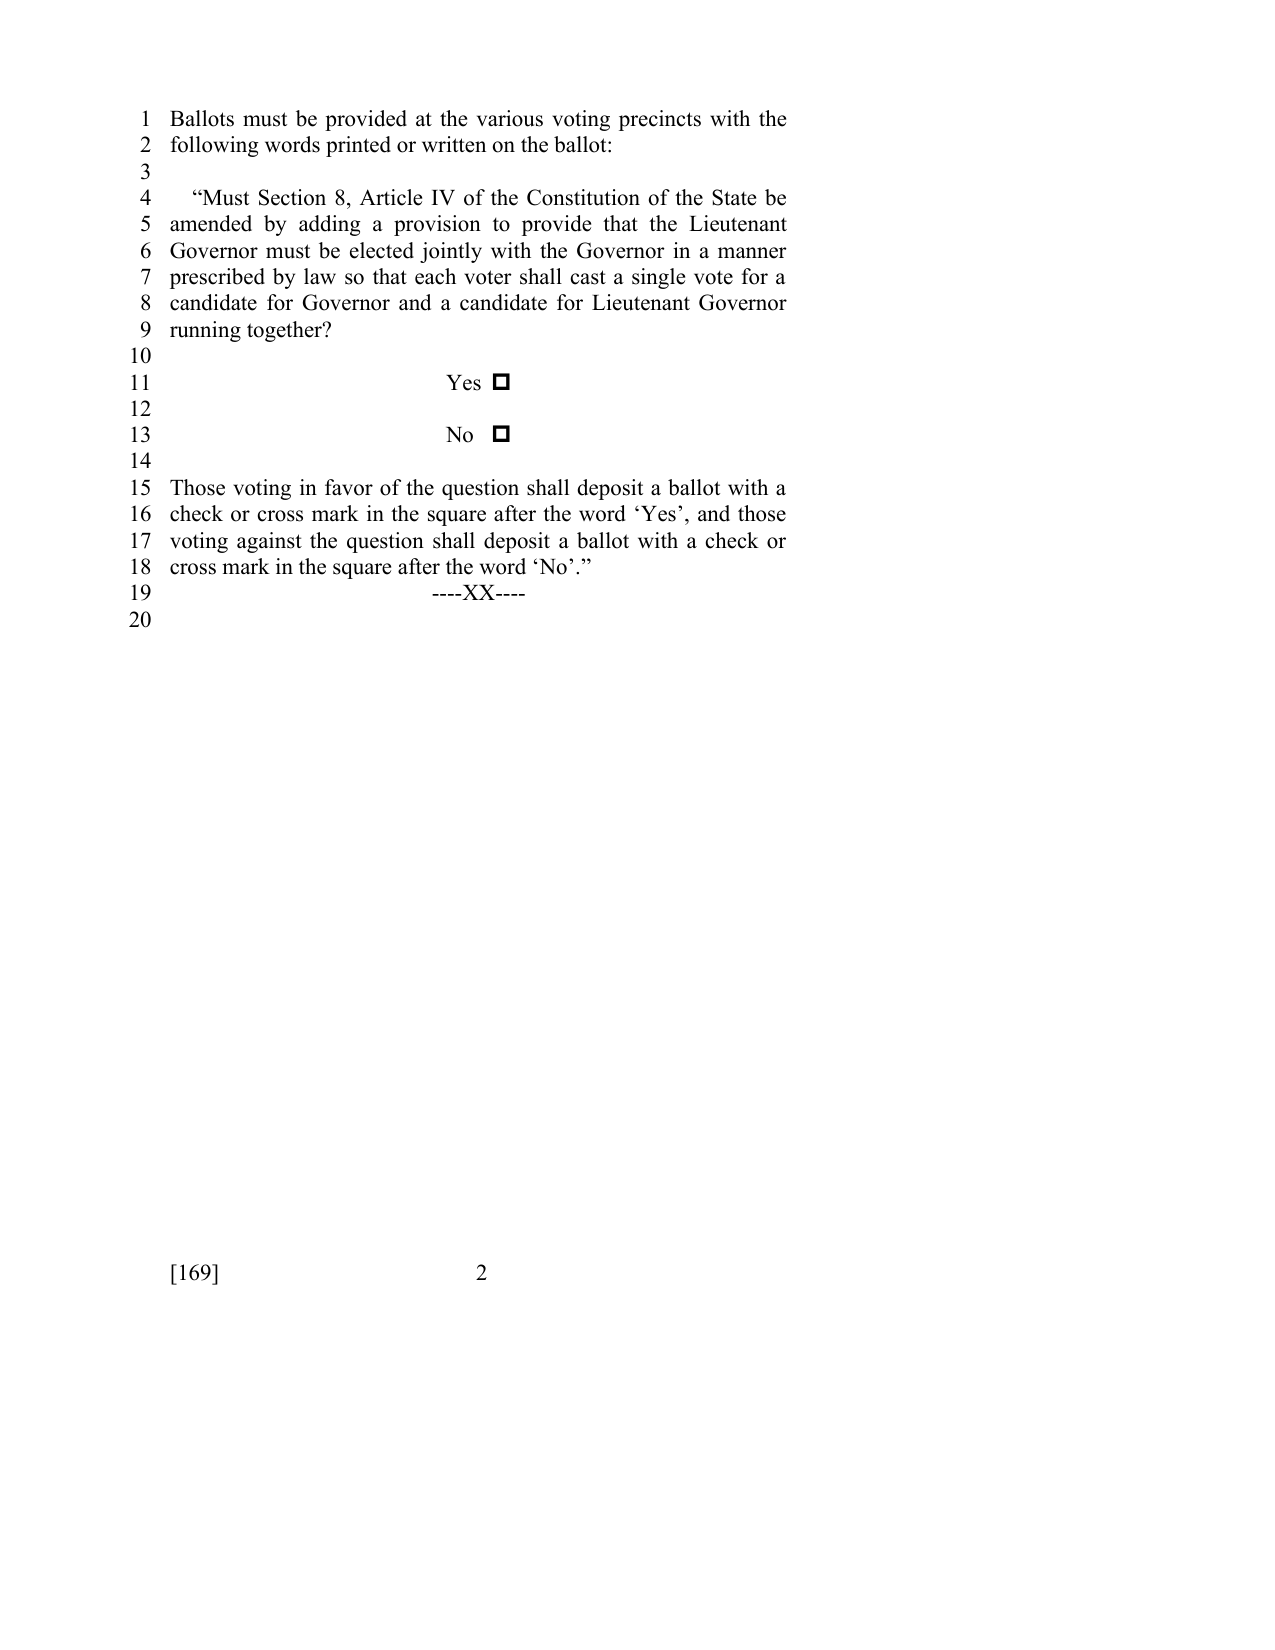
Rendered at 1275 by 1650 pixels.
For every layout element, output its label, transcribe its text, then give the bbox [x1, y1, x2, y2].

text ----XX---- [169, 579, 787, 606]
text “Must Section 8, Article IV of the Constitution of the State be amended by adding a provision to provide that the Lieutenant Governor must be elected jointly with the Governor in a manner prescribed by law so that each voter shall cast a single vote for a candidate for Governor and a candidate for Lieutenant Governor running together? [169, 184, 787, 342]
text Those voting in favor of the question shall deposit a ballot with a check or cross mark in the square after the word ‘Yes’, and those voting against the question shall deposit a ballot with a check or cross mark in the square after the word ‘No’.” [169, 474, 787, 579]
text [169, 105, 787, 158]
text No  [169, 421, 787, 448]
text Yes  [169, 368, 787, 395]
